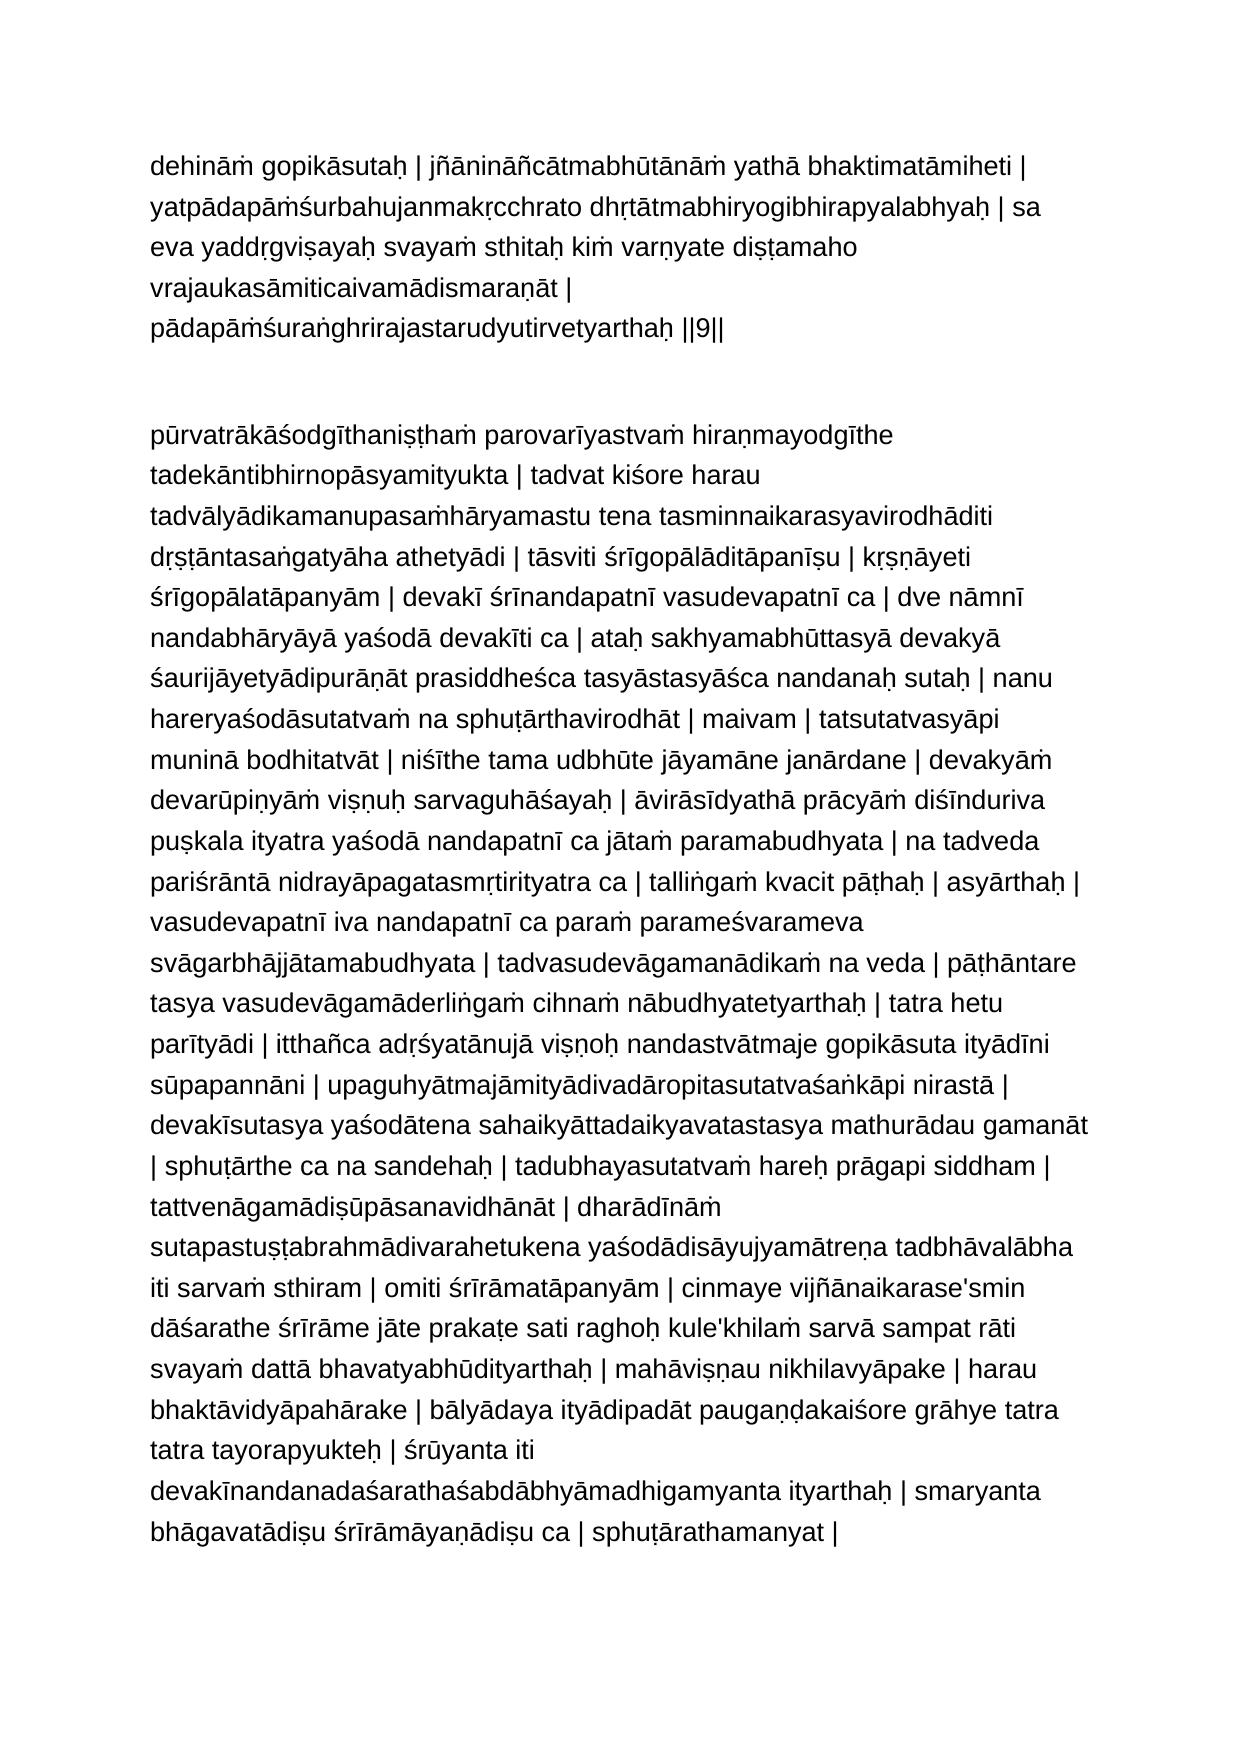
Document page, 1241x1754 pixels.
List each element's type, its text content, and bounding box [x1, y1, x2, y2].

text pūrvatrākāśodgīthaniṣṭhaṁ parovarīyastvaṁ hiraṇmayodgīthe tadekāntibhirnopāsyamityukta | tadvat kiśore harau tadvālyādikamanupasaṁhāryamastu tena tasminnaikarasyavirodhāditi dṛṣṭāntasaṅgatyāha athetyādi | tāsviti śrīgopālāditāpanīṣu | kṛṣṇāyeti śrīgopālatāpanyām | devakī śrīnandapatnī vasudevapatnī ca | dve nāmnī nandabhāryāyā yaśodā devakīti ca | ataḥ sakhyamabhūttasyā devakyā śaurijāyetyādipurāṇāt prasiddheśca tasyāstasyāśca nandanaḥ sutaḥ | nanu hareryaśodāsutatvaṁ na sphuṭārthavirodhāt | maivam | tatsutatvasyāpi muninā bodhitatvāt | niśīthe tama udbhūte jāyamāne janārdane | devakyāṁ devarūpiṇyāṁ viṣṇuḥ sarvaguhāśayaḥ | āvirāsīdyathā prācyāṁ diśīnduriva puṣkala ityatra yaśodā nandapatnī ca jātaṁ paramabudhyata | na tadveda pariśrāntā nidrayāpagatasmṛtirityatra ca | talliṅgaṁ kvacit pāṭhaḥ | asyārthaḥ | vasudevapatnī iva nandapatnī ca paraṁ parameśvarameva svāgarbhājjātamabudhyata | tadvasudevāgamanādikaṁ na veda | pāṭhāntare tasya vasudevāgamāderliṅgaṁ cihnaṁ nābudhyatetyarthaḥ | tatra hetu parītyādi | itthañca adṛśyatānujā viṣṇoḥ nandastvātmaje gopikāsuta ityādīni sūpapannāni | upaguhyātmajāmityādivadāropitasutatvaśaṅkāpi nirastā | devakīsutasya yaśodātena sahaikyāttadaikyavatastasya mathurādau gamanāt | sphuṭārthe ca na sandehaḥ | tadubhayasutatvaṁ hareḥ prāgapi siddham | tattvenāgamādiṣūpāsanavidhānāt | dharādīnāṁ sutapastuṣṭabrahmādivarahetukena yaśodādisāyujyamātreṇa tadbhāvalābha iti sarvaṁ sthiram | omiti śrīrāmatāpanyām | cinmaye vijñānaikarase'smin dāśarathe śrīrāme jāte prakaṭe sati raghoḥ kule'khilaṁ sarvā sampat rāti svayaṁ dattā bhavatyabhūdityarthaḥ | mahāviṣṇau nikhilavyāpake | harau bhaktāvidyāpahārake | bālyādaya ityādipadāt paugaṇḍakaiśore grāhye tatra tatra tayorapyukteḥ | śrūyanta iti devakīnandanadaśarathaśabdābhyāmadhigamyanta ityarthaḥ | smaryanta bhāgavatādiṣu śrīrāmāyaṇādiṣu ca | sphuṭārathamanyat | [150, 419, 1090, 1547]
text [150, 150, 1090, 344]
